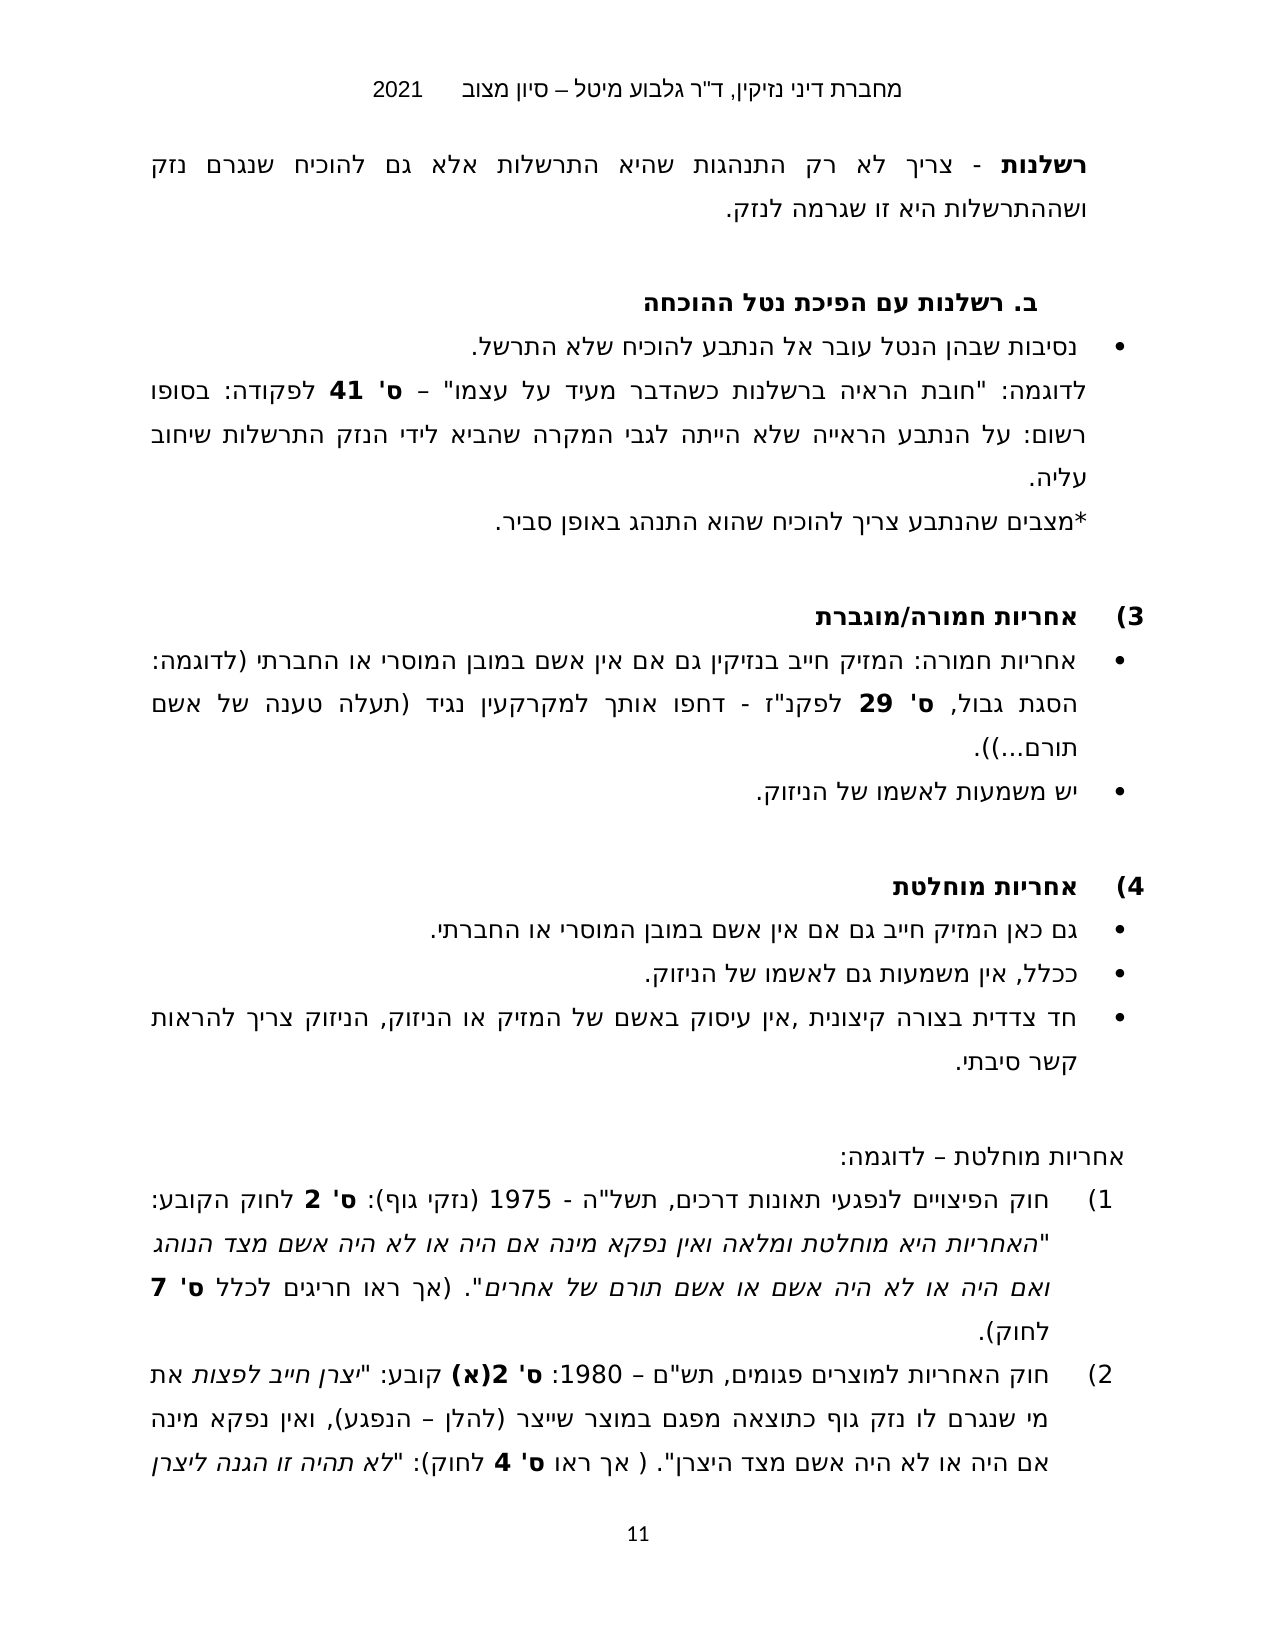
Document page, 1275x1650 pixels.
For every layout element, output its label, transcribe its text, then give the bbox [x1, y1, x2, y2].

list חד צדדית בצורה קיצונית ,אין עיסוק באשם של המזיק או הניזוק, הניזוק צריך להראות קשר סיבתי. [150, 1003, 1116, 1076]
text אחריות מוחלטת – לדוגמה: [150, 1142, 1125, 1171]
text רשלנות - צריך לא רק התנהגות שהיא התרשלות אלא גם להוכיח שנגרם נזק ושההתרשלות היא זו שגרמה לנזק. [150, 150, 1087, 223]
list אחריות חמורה/מוגברת [150, 602, 1116, 631]
text *מצבים שהנתבע צריך להוכיח שהוא התנהג באופן סביר. [150, 507, 1087, 536]
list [150, 1360, 1087, 1477]
list גם כאן המזיק חייב גם אם אין אשם במובן המוסרי או החברתי. [150, 916, 1116, 945]
list אחריות חמורה: המזיק חייב בנזיקין גם אם אין אשם במובן המוסרי או החברתי (לדוגמה: הסגת גבול, ס' 29 לפקנ"ז - דחפו אותך למקרקעין נגיד (תעלה טענה של אשם תורם...)). [150, 646, 1116, 762]
text לדוגמה: "חובת הראיה ברשלנות כשהדבר מעיד על עצמו" – ס' 41 לפקודה: בסופו רשום: על הנתבע הראייה שלא הייתה לגבי המקרה שהביא לידי הנזק התרשלות שיחוב עליה. [150, 376, 1087, 493]
list נסיבות שבהן הנטל עובר אל הנתבע להוכיח שלא התרשל. [150, 332, 1116, 361]
list חוק הפיצויים לנפגעי תאונות דרכים, תשל"ה - 1975 (נזקי גוף): ס' 2 לחוק הקובע: "האחריות היא מוחלטת ומלאה ואין נפקא מינה אם היה או לא היה אשם מצד הנוהג ואם היה או לא היה אשם או אשם תורם של אחרים". (אך ראו חריגים לכלל ס' 7 לחוק). [150, 1185, 1087, 1346]
list יש משמעות לאשמו של הניזוק. [150, 777, 1116, 806]
list אחריות מוחלטת [150, 872, 1116, 901]
list ככלל, אין משמעות גם לאשמו של הניזוק. [150, 959, 1116, 988]
text ב. רשלנות עם הפיכת נטל ההוכחה [150, 288, 1125, 318]
